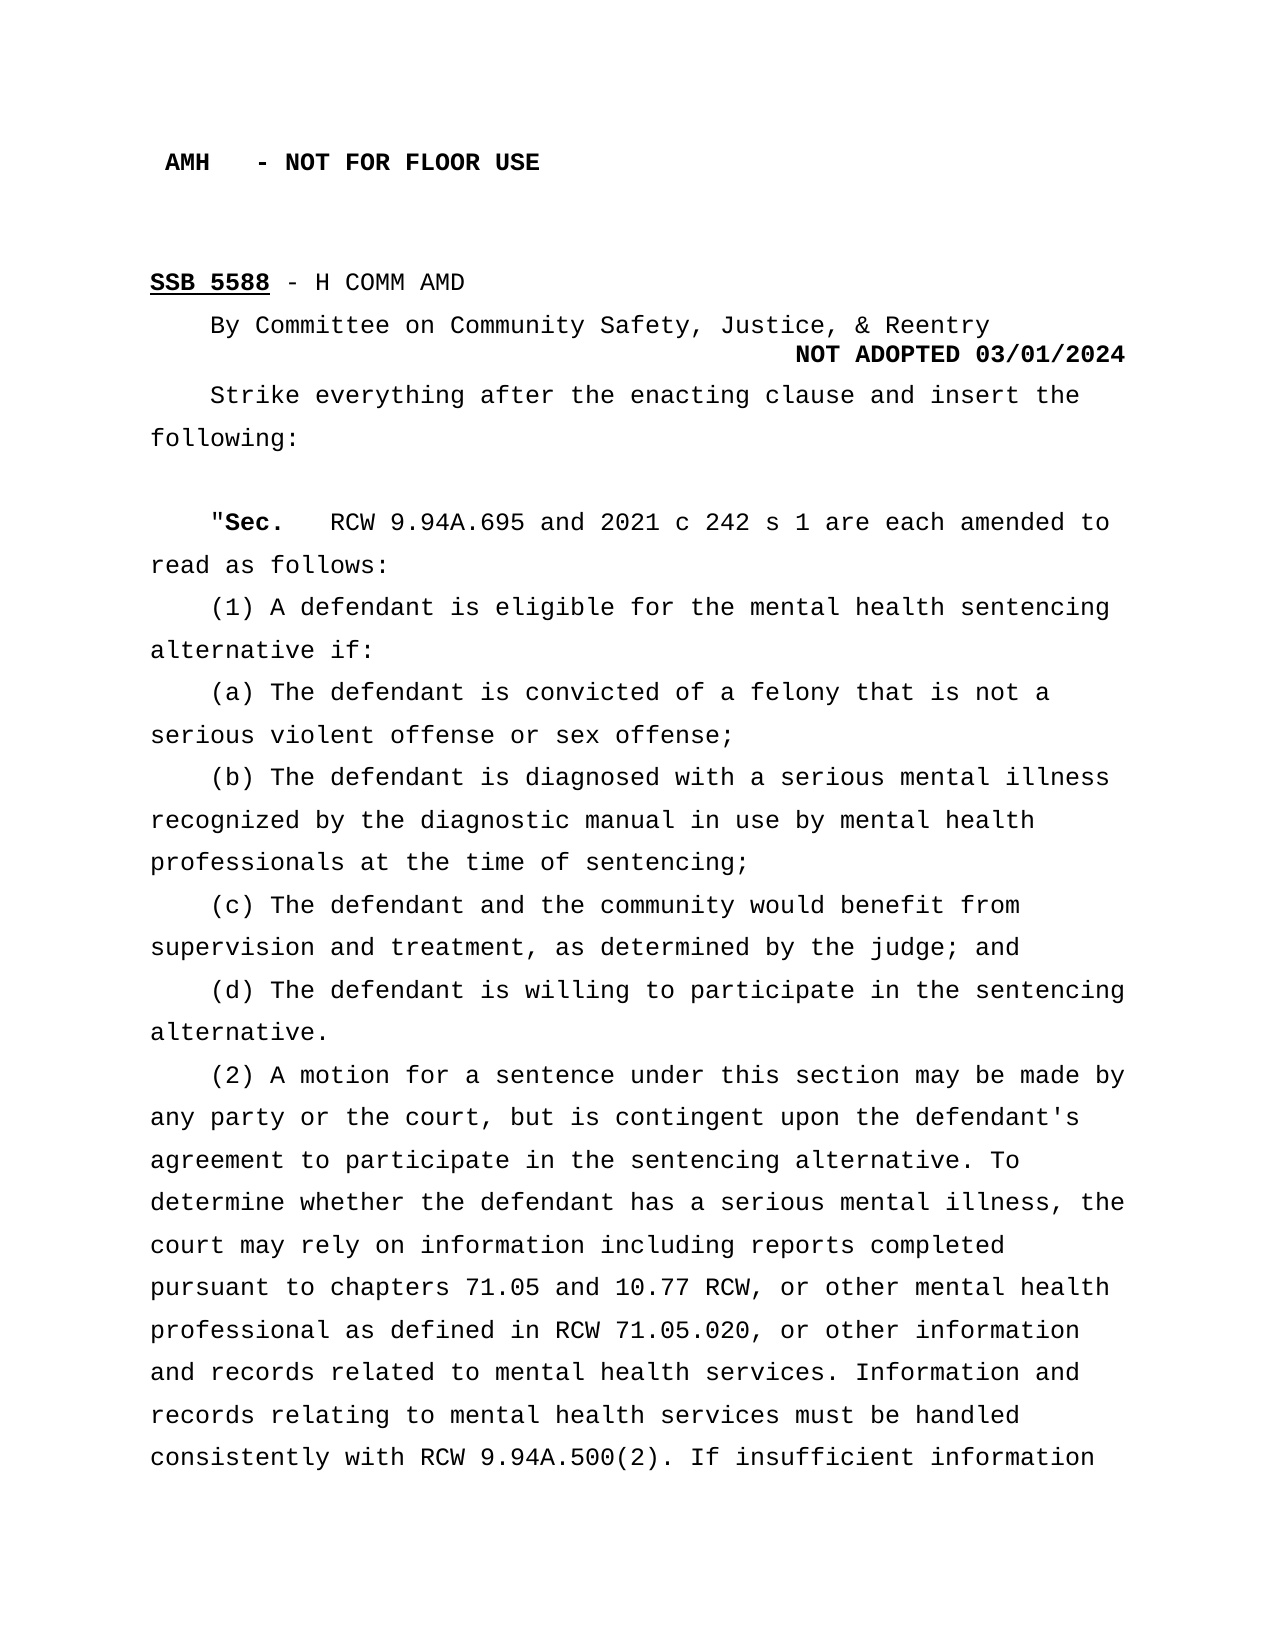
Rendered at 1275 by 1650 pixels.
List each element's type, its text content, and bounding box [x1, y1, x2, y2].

text (b) The defendant is diagnosed with a serious mental illness recognized by the diagnostic manual in use by mental health professionals at the time of sentencing; [150, 752, 1125, 879]
text "Sec. RCW 9.94A.695 and 2021 c 242 s 1 are each amended to read as follows: [150, 497, 1125, 582]
text By Committee on Community Safety, Justice, & Reentry [150, 299, 1125, 342]
text SSB 5588 - H COMM AMD [150, 257, 1125, 299]
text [150, 1049, 1125, 1474]
text AMH - NOT FOR FLOOR USE [150, 150, 1125, 178]
text (a) The defendant is convicted of a felony that is not a serious violent offense or sex offense; [150, 667, 1125, 752]
text (d) The defendant is willing to participate in the sentencing alternative. [150, 964, 1125, 1049]
text (c) The defendant and the community would benefit from supervision and treatment, as determined by the judge; and [150, 879, 1125, 964]
text (1) A defendant is eligible for the mental health sentencing alternative if: [150, 582, 1125, 667]
text Strike everything after the enacting clause and insert the following: [150, 370, 1125, 455]
text NOT ADOPTED 03/01/2024 [150, 342, 1125, 370]
